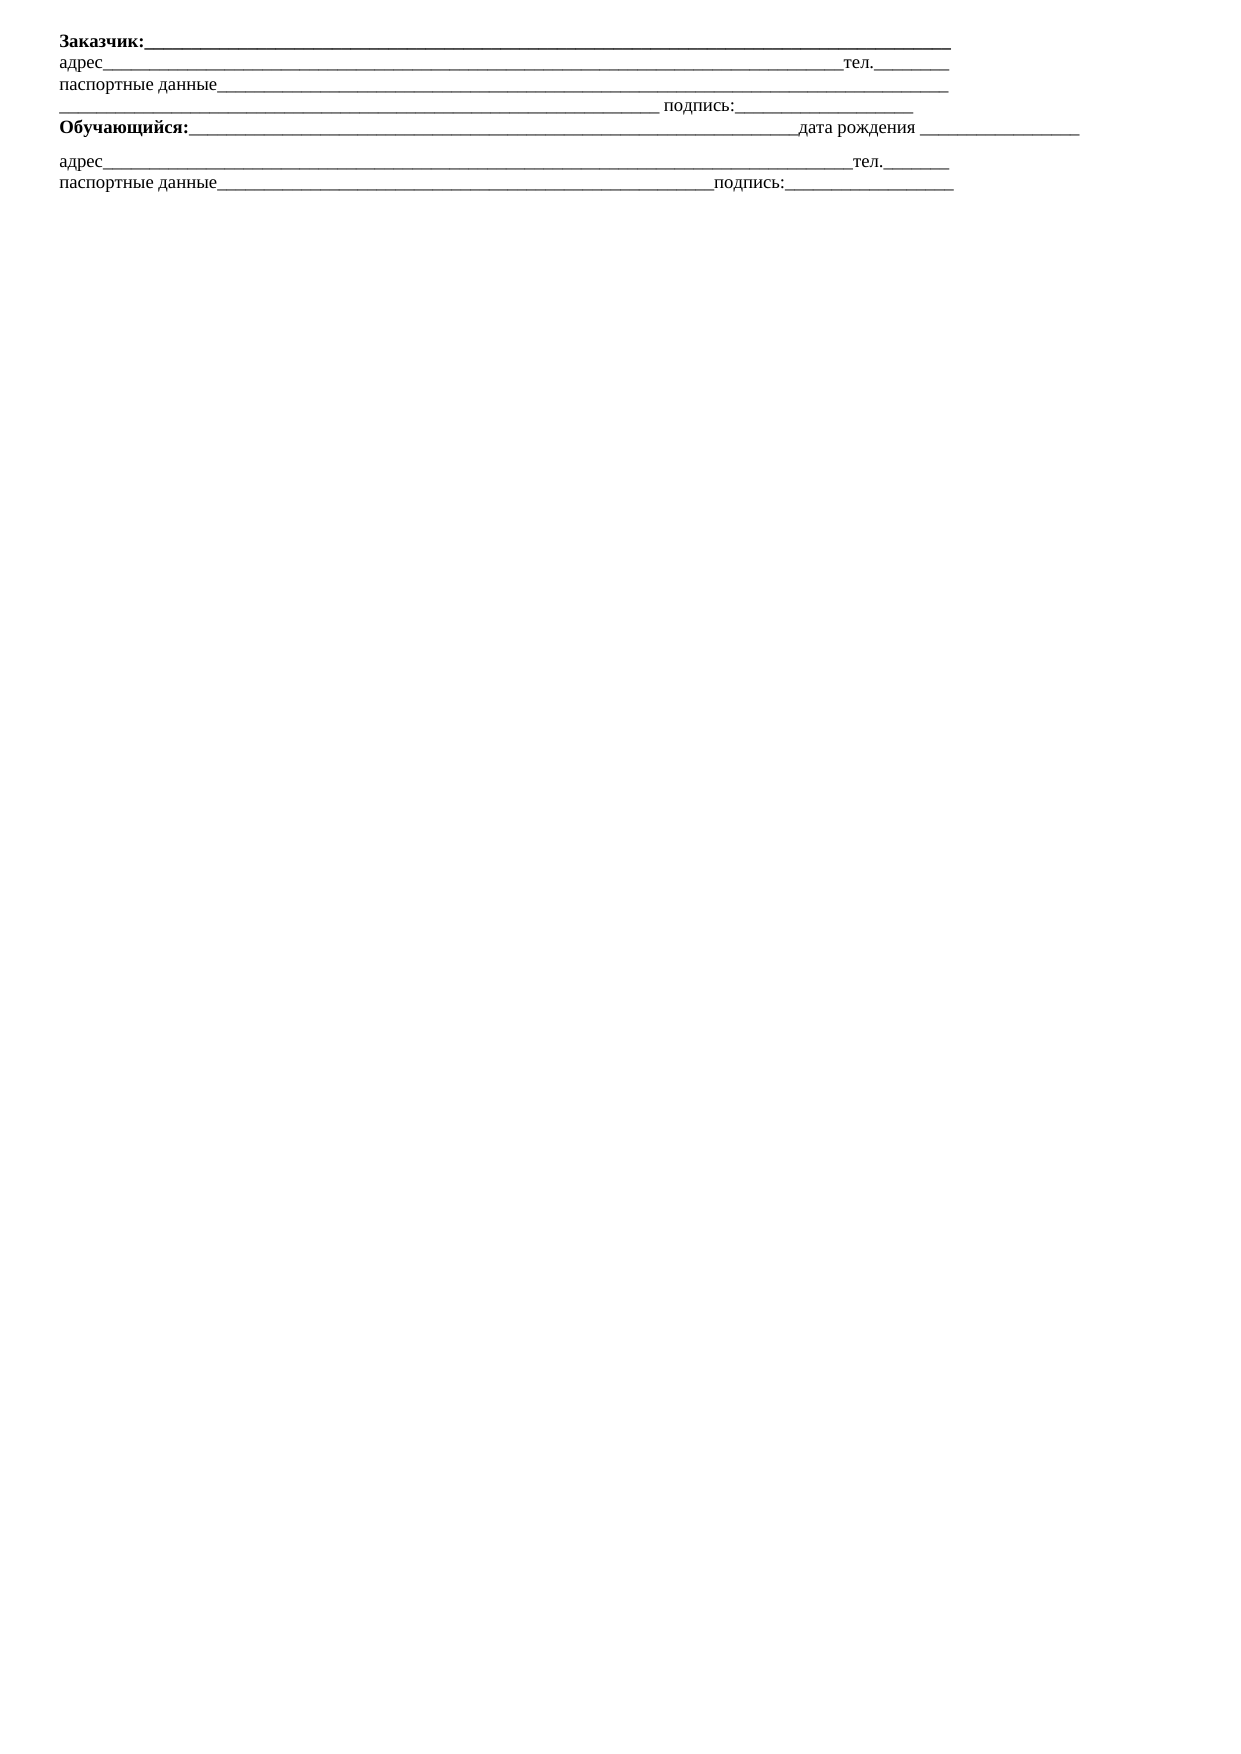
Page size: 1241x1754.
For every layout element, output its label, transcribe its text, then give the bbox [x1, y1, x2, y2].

text адрес_______________________________________________________________________________тел.________ [59, 51, 1181, 73]
text ________________________________________________________________ подпись:___________________ [59, 94, 1181, 116]
text Обучающийся:_________________________________________________________________дата рождения _________________ [59, 116, 1181, 137]
text паспортные данные______________________________________________________________________________ [59, 73, 1181, 94]
text Заказчик:______________________________________________________________________________________ [59, 29, 1181, 51]
text адрес________________________________________________________________________________тел._______ [59, 150, 1181, 171]
text паспортные данные_____________________________________________________подпись:__________________ [59, 171, 1181, 193]
